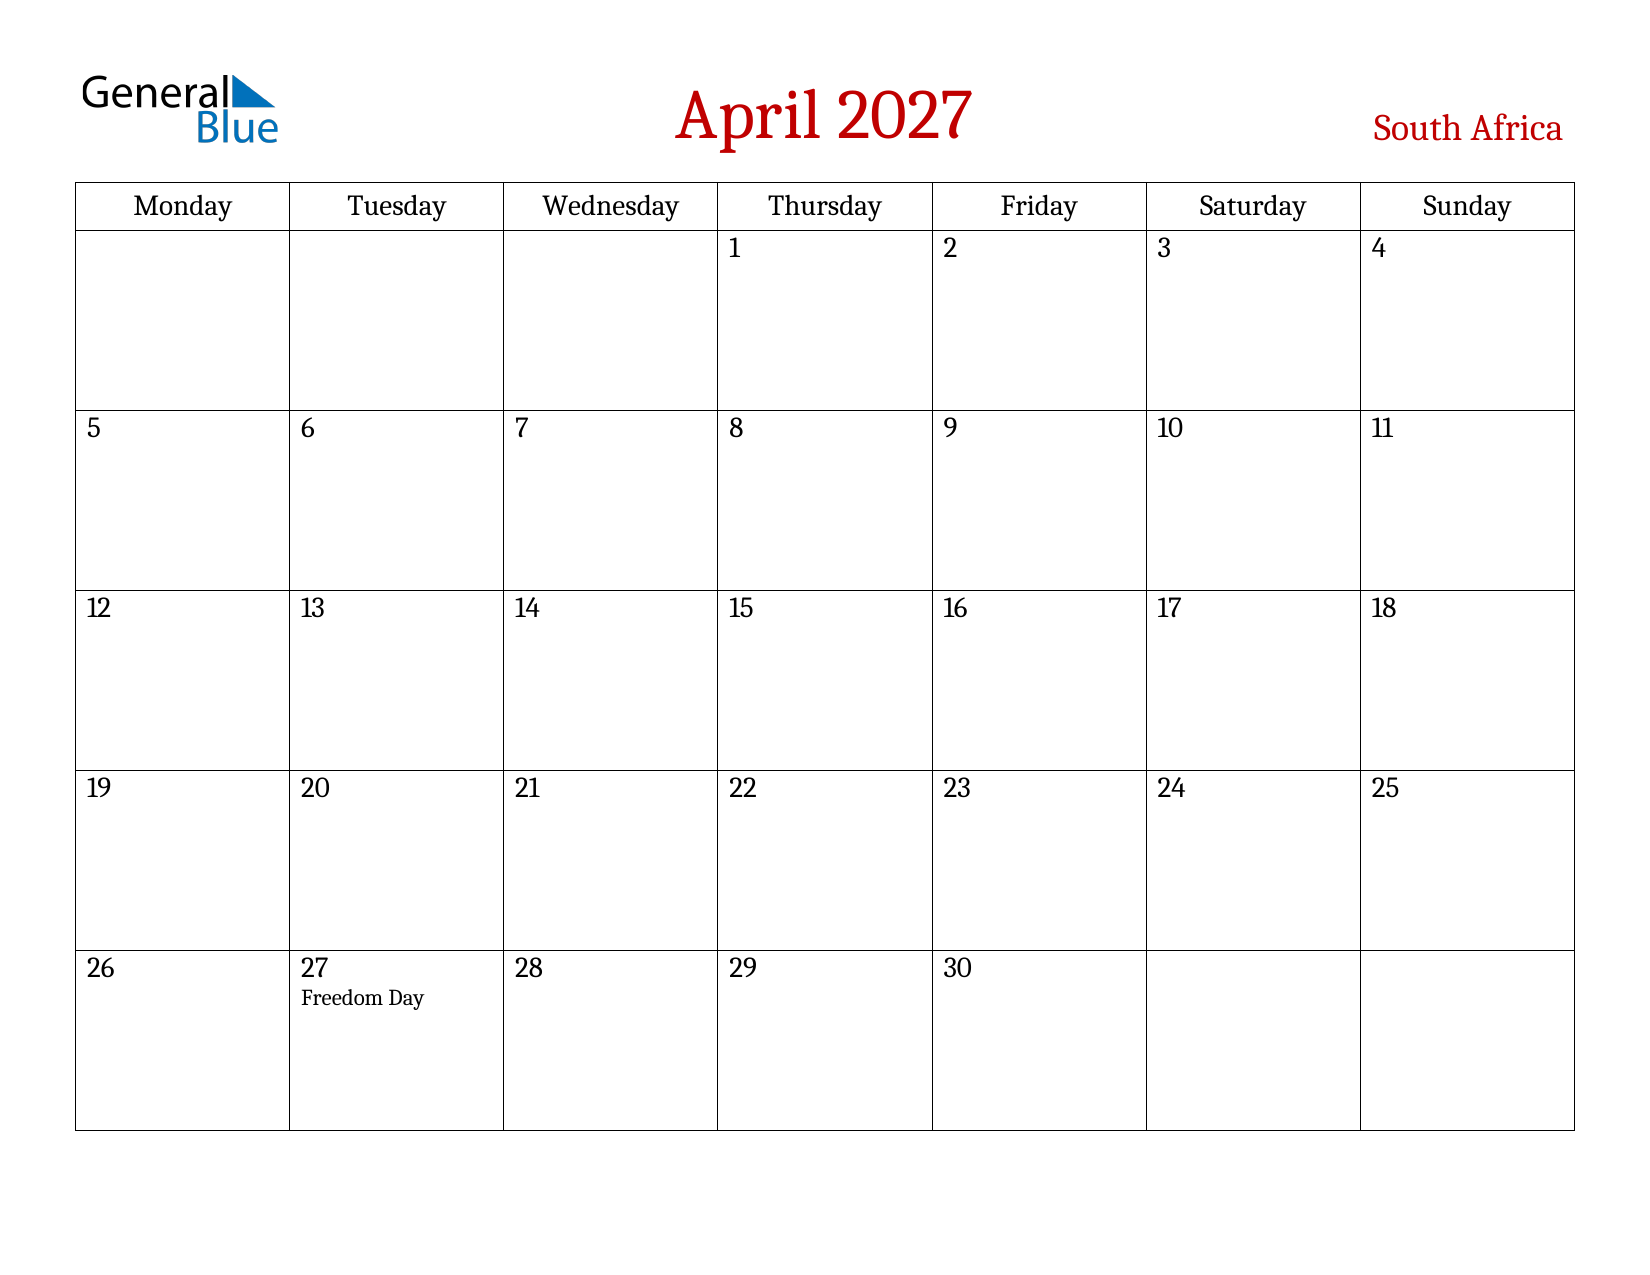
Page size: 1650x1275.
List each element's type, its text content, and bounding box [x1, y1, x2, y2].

table_cell 8 [718, 411, 932, 444]
table_cell 30 [933, 951, 1146, 985]
table_cell 26 [76, 951, 289, 985]
table_cell 19 [76, 771, 289, 805]
picture [82, 75, 278, 143]
table_cell [1147, 265, 1360, 410]
table_cell 20 [290, 771, 503, 805]
table_cell 4 [1361, 231, 1574, 264]
table_cell [504, 231, 717, 264]
table_cell [1147, 625, 1360, 770]
table_cell [933, 265, 1146, 410]
table_cell 24 [1147, 771, 1360, 805]
table_cell 5 [76, 411, 289, 444]
table_cell Tuesday [290, 183, 503, 230]
table_cell [290, 231, 503, 264]
table_cell 14 [504, 591, 717, 625]
table_header South Africa [1146, 75, 1574, 182]
table_header April 2027 [504, 75, 1146, 182]
table_cell [290, 265, 503, 410]
table_cell [1147, 951, 1360, 985]
table_cell 23 [933, 771, 1146, 805]
table_cell 1 [718, 231, 932, 264]
table_cell [718, 805, 932, 950]
table_cell [718, 985, 932, 1130]
table_cell 17 [1147, 591, 1360, 625]
table_cell [1147, 805, 1360, 950]
table_cell 25 [1361, 771, 1574, 805]
table_cell [76, 625, 289, 770]
table_cell 3 [1147, 231, 1360, 264]
table_cell 27 [290, 951, 503, 985]
table_cell 12 [76, 591, 289, 625]
table_cell 21 [504, 771, 717, 805]
table_cell Freedom Day [290, 985, 503, 1130]
table_cell [1361, 951, 1574, 985]
table_cell [290, 805, 503, 950]
table_cell [1361, 805, 1574, 950]
table_cell Wednesday [504, 183, 717, 230]
table_cell [504, 265, 717, 410]
table_cell 15 [718, 591, 932, 625]
table_cell Thursday [718, 183, 932, 230]
table_cell [933, 985, 1146, 1130]
table_cell [76, 231, 289, 264]
table_cell [76, 805, 289, 950]
table_cell [1361, 625, 1574, 770]
table_cell Monday [76, 183, 289, 230]
table_cell [933, 625, 1146, 770]
table_cell 16 [933, 591, 1146, 625]
table_cell [290, 445, 503, 590]
table_cell [933, 445, 1146, 590]
table_cell [504, 625, 717, 770]
table_cell [76, 265, 289, 410]
table_cell 29 [718, 951, 932, 985]
table_cell [1361, 265, 1574, 410]
table_cell 10 [1147, 411, 1360, 444]
table_cell [290, 625, 503, 770]
table_cell [933, 805, 1146, 950]
table_cell [504, 985, 717, 1130]
table_cell [718, 445, 932, 590]
table_cell [718, 625, 932, 770]
table_cell 11 [1361, 411, 1574, 444]
table_cell [504, 805, 717, 950]
table_cell [1147, 445, 1360, 590]
table_cell [1361, 985, 1574, 1130]
table_cell 6 [290, 411, 503, 444]
table_cell 2 [933, 231, 1146, 264]
table_cell 9 [933, 411, 1146, 444]
table_cell Friday [933, 183, 1146, 230]
table_cell 13 [290, 591, 503, 625]
table_cell [1361, 445, 1574, 590]
table_cell [718, 265, 932, 410]
table_cell [76, 985, 289, 1130]
table_header [76, 75, 503, 182]
table_cell Saturday [1147, 183, 1360, 230]
table_cell 7 [504, 411, 717, 444]
table_cell Sunday [1361, 183, 1574, 230]
table_cell 28 [504, 951, 717, 985]
table_cell 22 [718, 771, 932, 805]
table_cell 18 [1361, 591, 1574, 625]
table_cell [1147, 985, 1360, 1130]
table_cell [504, 445, 717, 590]
table_cell [76, 445, 289, 590]
